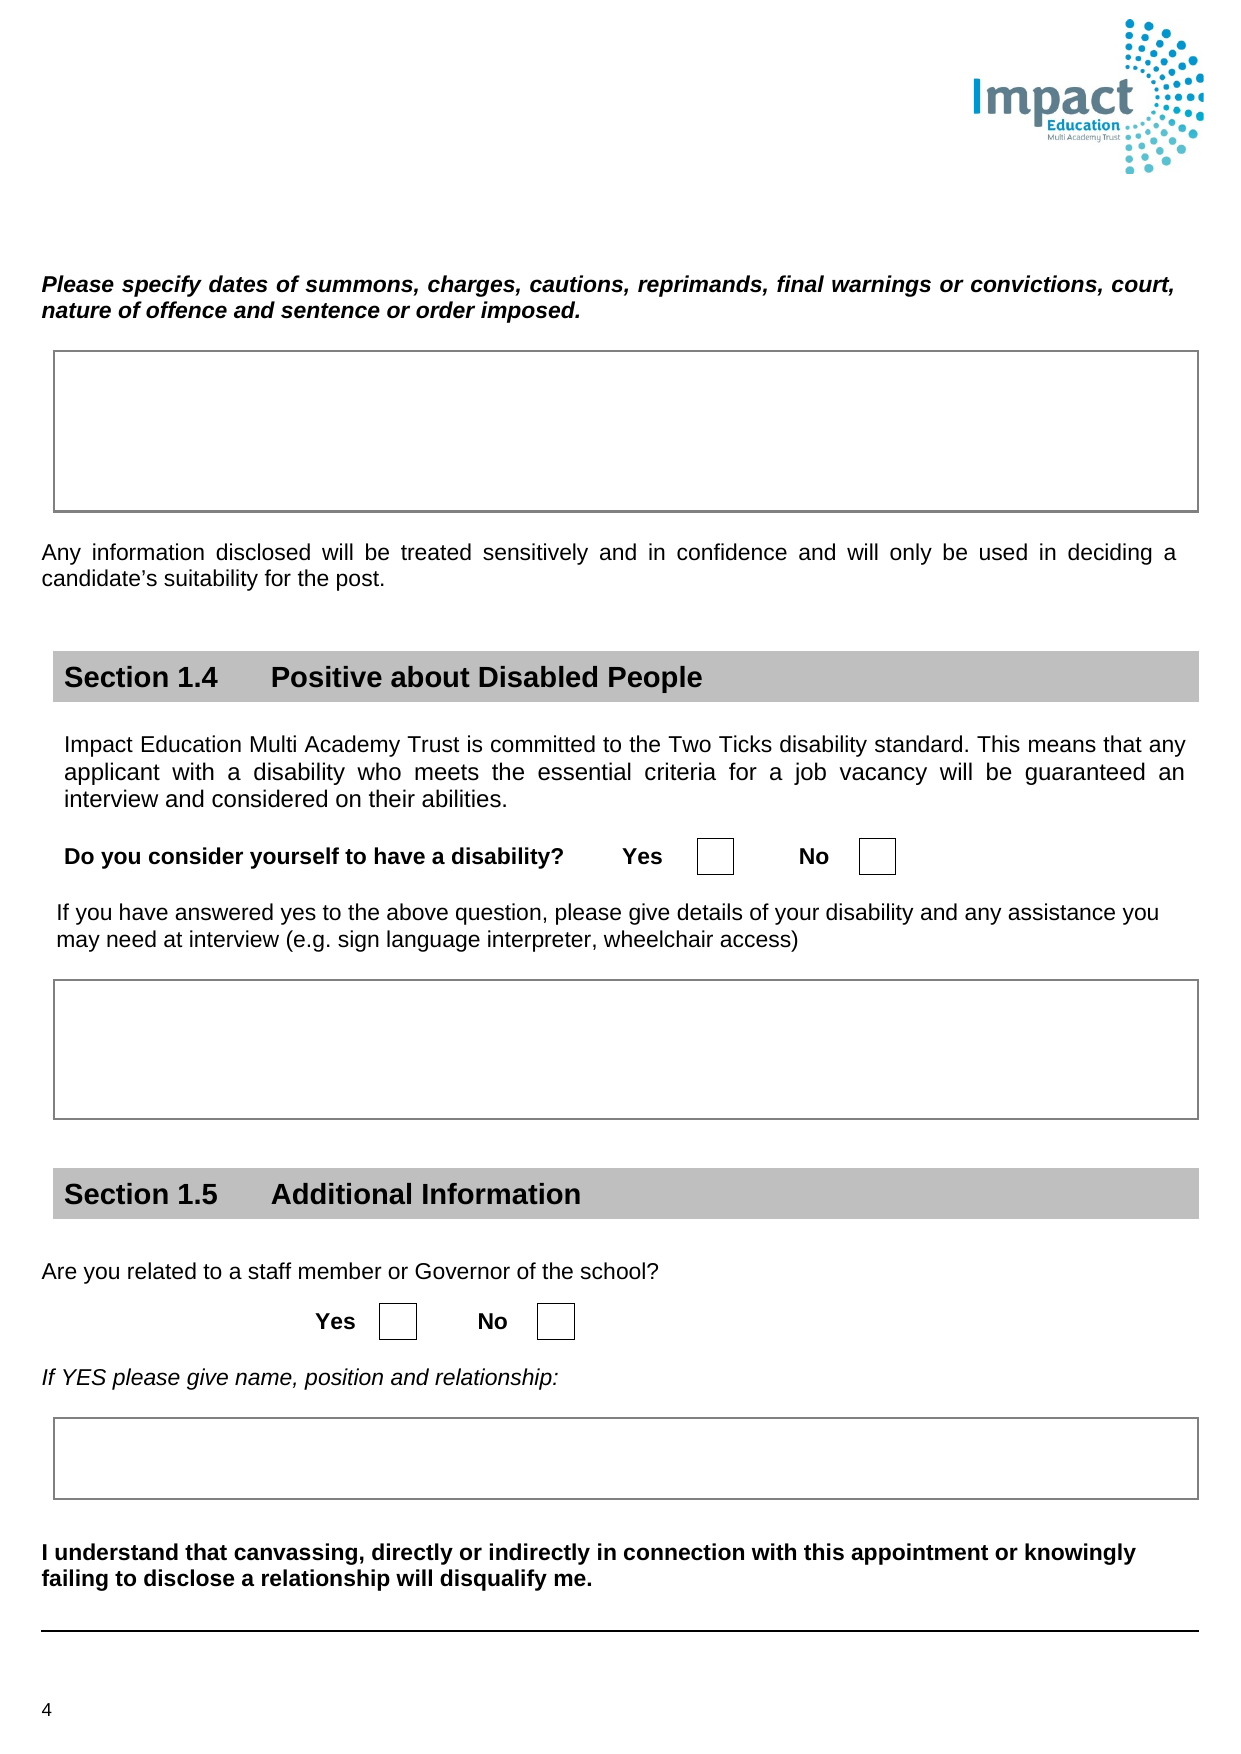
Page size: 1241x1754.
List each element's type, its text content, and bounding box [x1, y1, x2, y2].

table_cell [685, 832, 787, 880]
table_header [55, 352, 1197, 510]
table_header [525, 1297, 614, 1345]
table_cell Do you consider yourself to have a disability? [53, 832, 611, 880]
text Please specify dates of summons, charges, cautions, reprimands, final warnings or convictions, court, nature of offence and sentence or order imposed. [41, 271, 1178, 324]
table_header [367, 1297, 466, 1345]
table_cell [847, 832, 920, 880]
table_header Section 1.5 Additional Information [53, 1168, 1199, 1219]
table_header [55, 981, 1197, 1117]
table_header No [466, 1297, 525, 1345]
table_cell Impact Education Multi Academy Trust is committed to the Two Ticks disability standard. This means that any applicant with a disability who meets the essential criteria for a job vacancy will be guaranteed an interview and considered on their abilities. [53, 703, 1199, 832]
text If YES please give name, position and relationship: [41, 1364, 1199, 1390]
text Any information disclosed will be treated sensitively and in confidence and will only be used in deciding a candidate’s suitability for the post. [41, 539, 1178, 591]
text If you have answered yes to the above question, please give details of your disability and any assistance you may need at interview (e.g. sign language interpreter, wheelchair access) [56, 899, 1199, 952]
table_header Section 1.4 Positive about Disabled People [53, 651, 1199, 702]
picture [972, 19, 1204, 173]
table_cell No [788, 832, 847, 880]
table_header Yes [304, 1297, 367, 1345]
table_header [55, 1419, 1197, 1498]
text Are you related to a staff member or Governor of the school? [41, 1258, 1199, 1284]
text I understand that canvassing, directly or indirectly in connection with this appointment or knowingly failing to disclose a relationship will disqualify me. [41, 1538, 1199, 1630]
table_cell Yes [611, 832, 684, 880]
